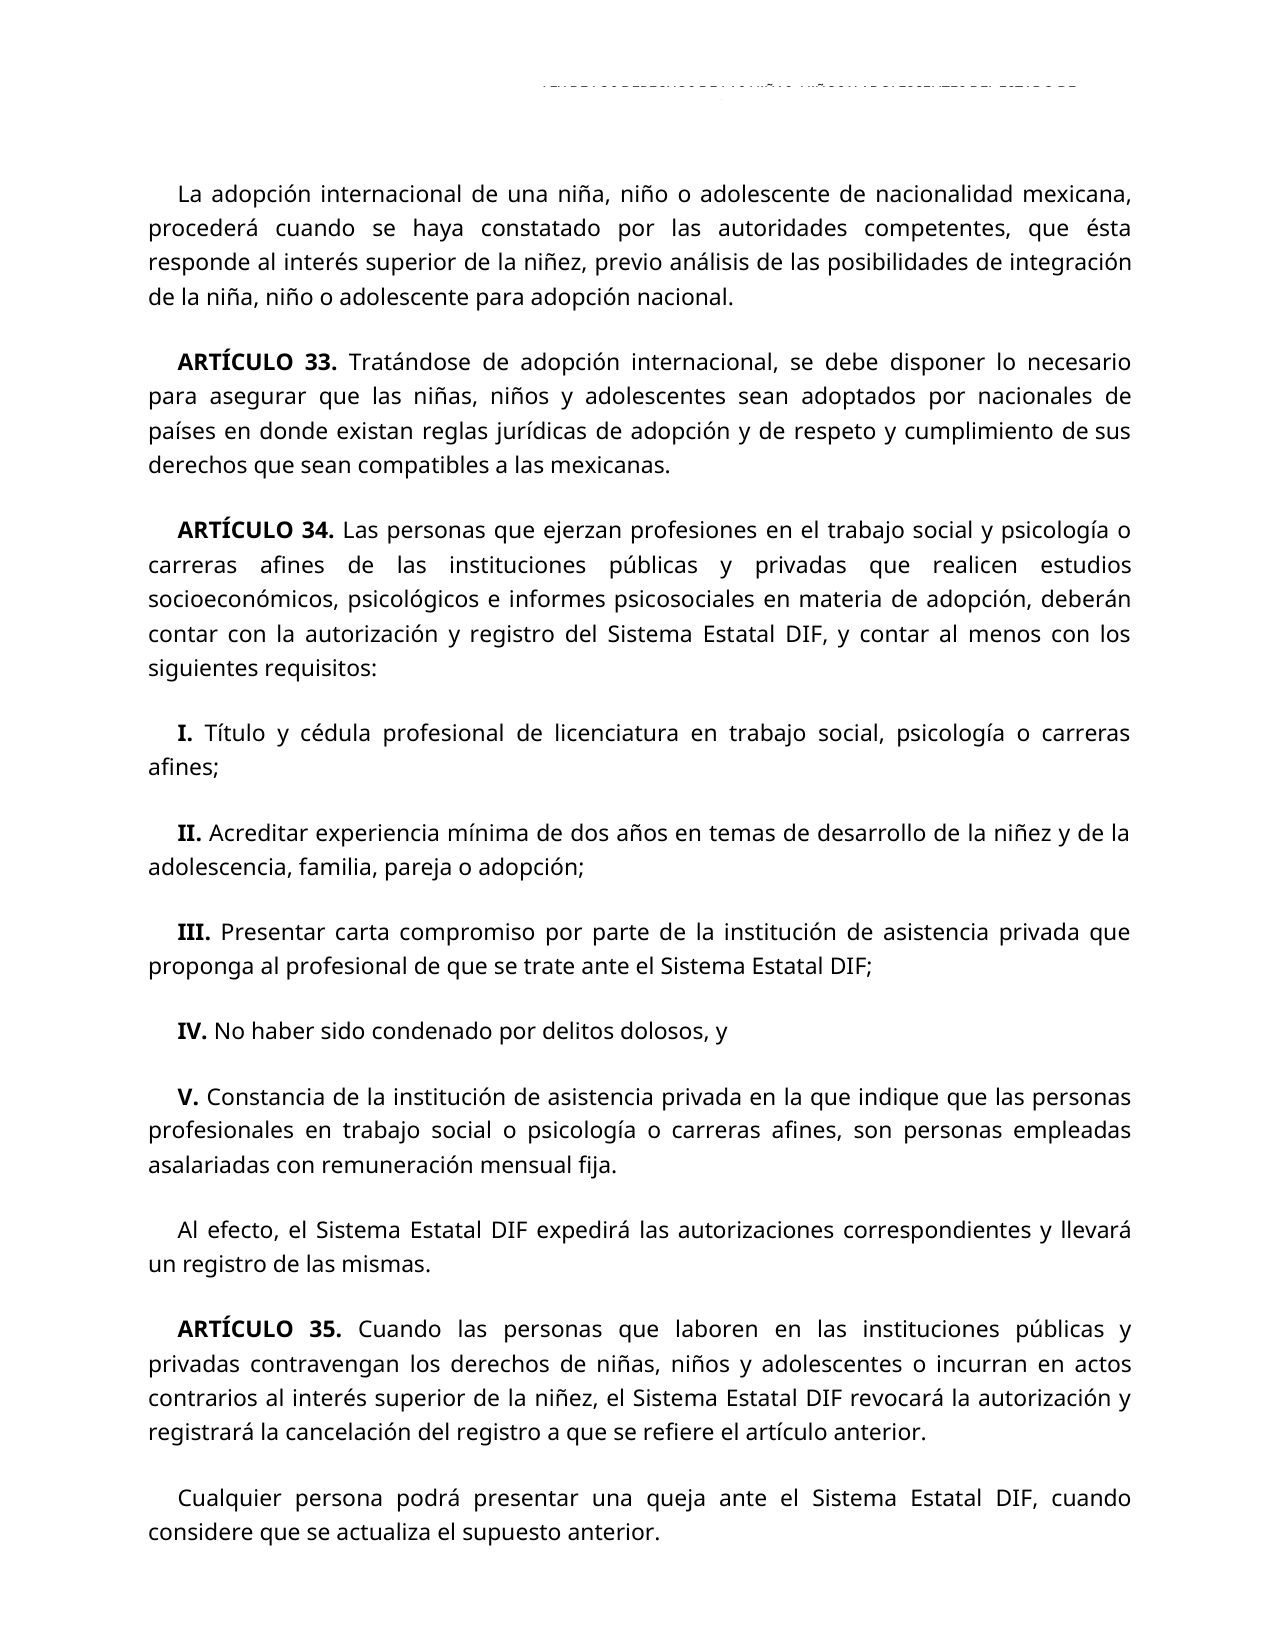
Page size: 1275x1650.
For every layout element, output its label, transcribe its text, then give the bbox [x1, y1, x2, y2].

text Al efecto, el Sistema Estatal DIF expedirá las autorizaciones correspondientes y llevará un registro de las mismas. [148, 1214, 1132, 1279]
text La adopción internacional de una niña, niño o adolescente de nacionalidad mexicana, procederá cuando se haya constatado por las autoridades competentes, que ésta responde al interés superior de la niñez, previo análisis de las posibilidades de integración de la niña, niño o adolescente para adopción nacional. [148, 177, 1132, 312]
text Cualquier persona podrá presentar una queja ante el Sistema Estatal DIF, cuando considere que se actualiza el supuesto anterior. [148, 1482, 1131, 1547]
text IV. No haber sido condenado por delitos dolosos, y [177, 1015, 1139, 1047]
text II. Acreditar experiencia mínima de dos años en temas de desarrollo de la niñez y de la adolescencia, familia, pareja o adopción; [148, 817, 1131, 882]
text ARTÍCULO 33. Tratándose de adopción internacional, se debe disponer lo necesario para asegurar que las niñas, niños y adolescentes sean adoptados por nacionales de países en donde existan reglas jurídicas de adopción y de respeto y cumplimiento de sus derechos que sean compatibles a las mexicanas. [148, 346, 1132, 480]
text V. Constancia de la institución de asistencia privada en la que indique que las personas profesionales en trabajo social o psicología o carreras afines, son personas empleadas asalariadas con remuneración mensual fija. [148, 1080, 1131, 1180]
text I. Título y cédula profesional de licenciatura en trabajo social, psicología o carreras afines; [148, 717, 1131, 782]
text ARTÍCULO 35. Cuando las personas que laboren en las instituciones públicas y privadas contravengan los derechos de niñas, niños y adolescentes o incurran en actos contrarios al interés superior de la niñez, el Sistema Estatal DIF revocará la autorización y registrará la cancelación del registro a que se refiere el artículo anterior. [148, 1313, 1131, 1448]
text III. Presentar carta compromiso por parte de la institución de asistencia privada que proponga al profesional de que se trate ante el Sistema Estatal DIF; [148, 916, 1131, 981]
text ARTÍCULO 34. Las personas que ejerzan profesiones en el trabajo social y psicología o carreras afines de las instituciones públicas y privadas que realicen estudios socioeconómicos, psicológicos e informes psicosociales en materia de adopción, deberán contar con la autorización y registro del Sistema Estatal DIF, y contar al menos con los siguientes requisitos: [148, 514, 1132, 683]
